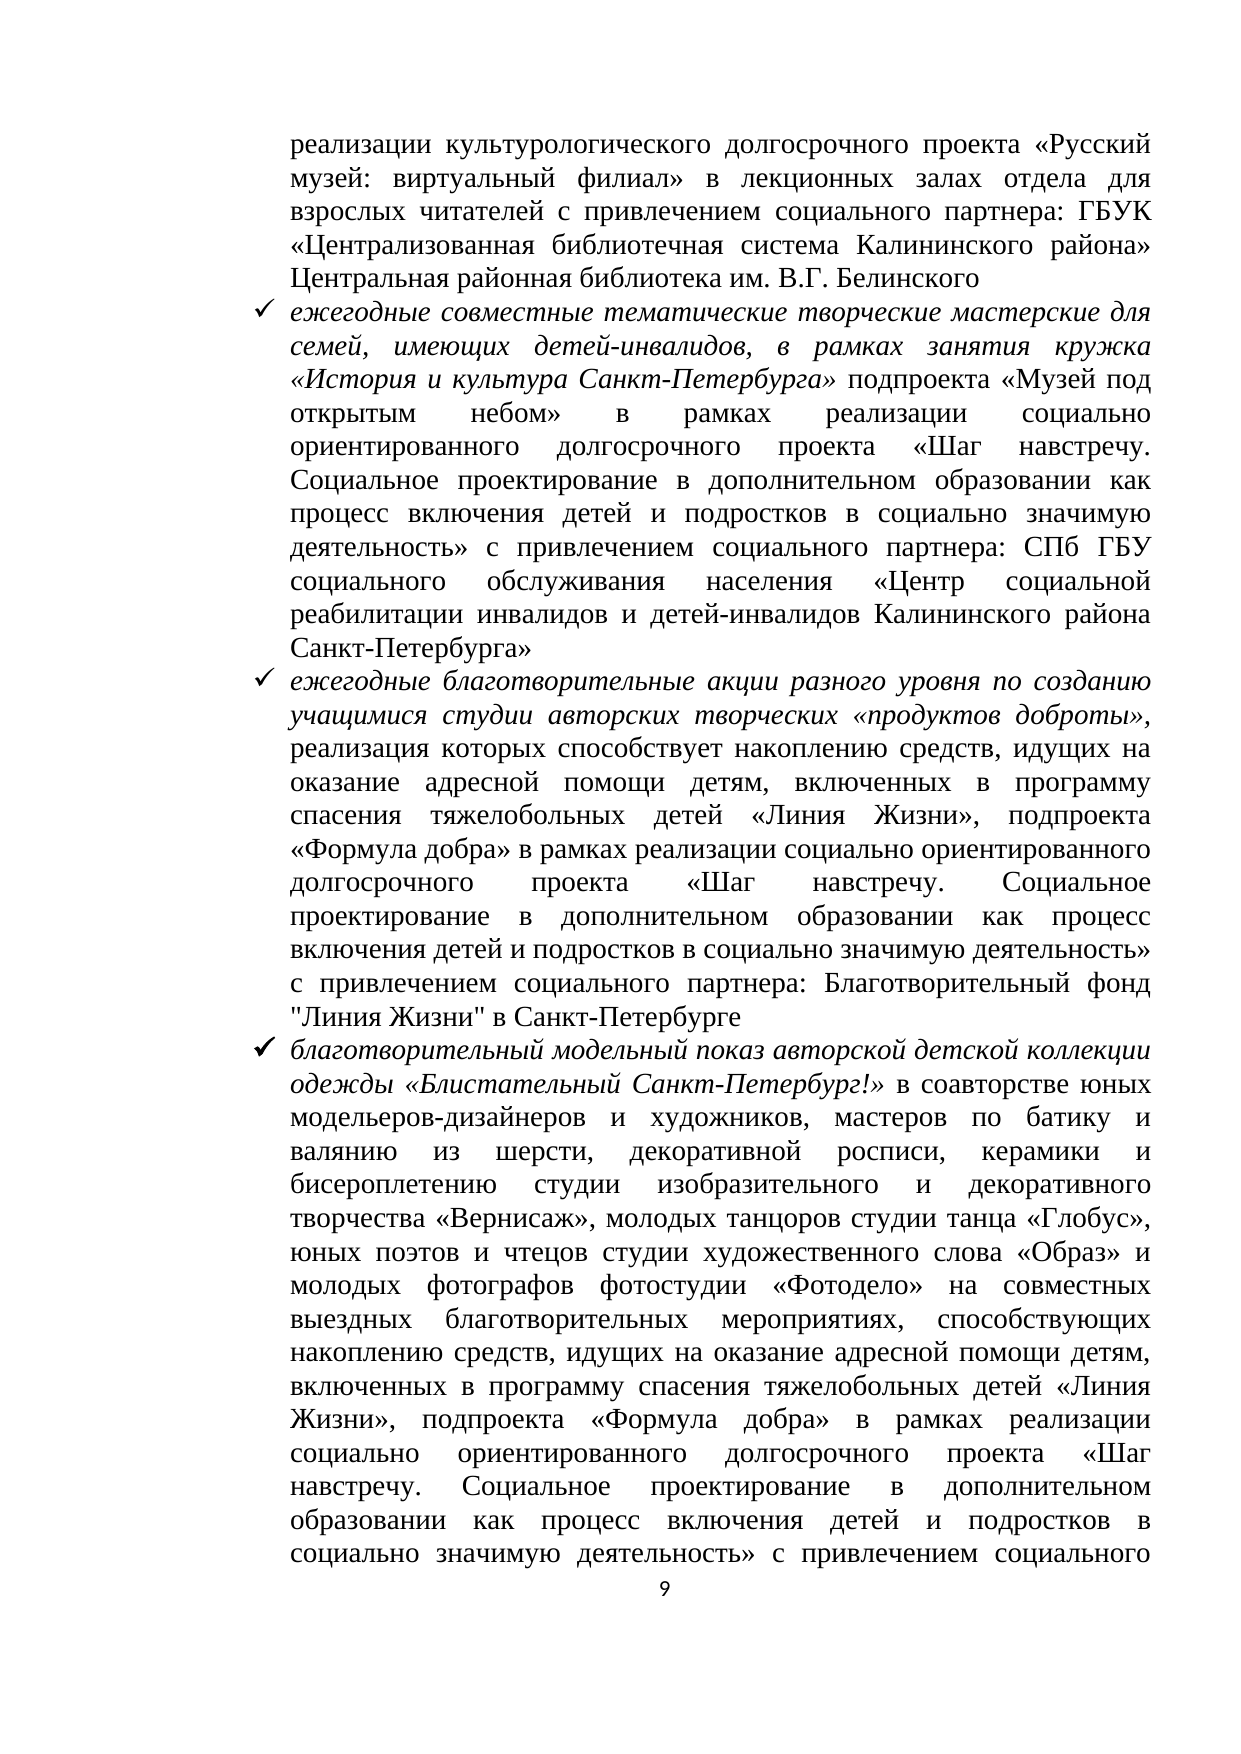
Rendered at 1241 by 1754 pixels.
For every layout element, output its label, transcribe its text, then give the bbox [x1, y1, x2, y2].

list ежегодные благотворительные акции разного уровня по созданию учащимися студии авторских творческих «продуктов доброты», реализация которых способствует накоплению средств, идущих на оказание адресной помощи детям, включенных в программу спасения тяжелобольных детей «Линия Жизни», подпроекта «Формула добра» в рамках реализации социально ориентированного долгосрочного проекта «Шаг навстречу. Социальное проектирование в дополнительном образовании как процесс включения детей и подростков в социально значимую деятельность» с привлечением социального партнера: Благотворительный фонд "Линия Жизни" в Санкт-Петербурге [252, 663, 1152, 1032]
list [252, 1032, 1152, 1569]
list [252, 126, 1152, 294]
list ежегодные совместные тематические творческие мастерские для семей, имеющих детей-инвалидов, в рамках занятия кружка «История и культура Санкт-Петербурга» подпроекта «Музей под открытым небом» в рамках реализации социально ориентированного долгосрочного проекта «Шаг навстречу. Социальное проектирование в дополнительном образовании как процесс включения детей и подростков в социально значимую деятельность» с привлечением социального партнера: СПб ГБУ социального обслуживания населения «Центр социальной реабилитации инвалидов и детей-инвалидов Калининского района Санкт-Петербурга» [252, 294, 1152, 663]
